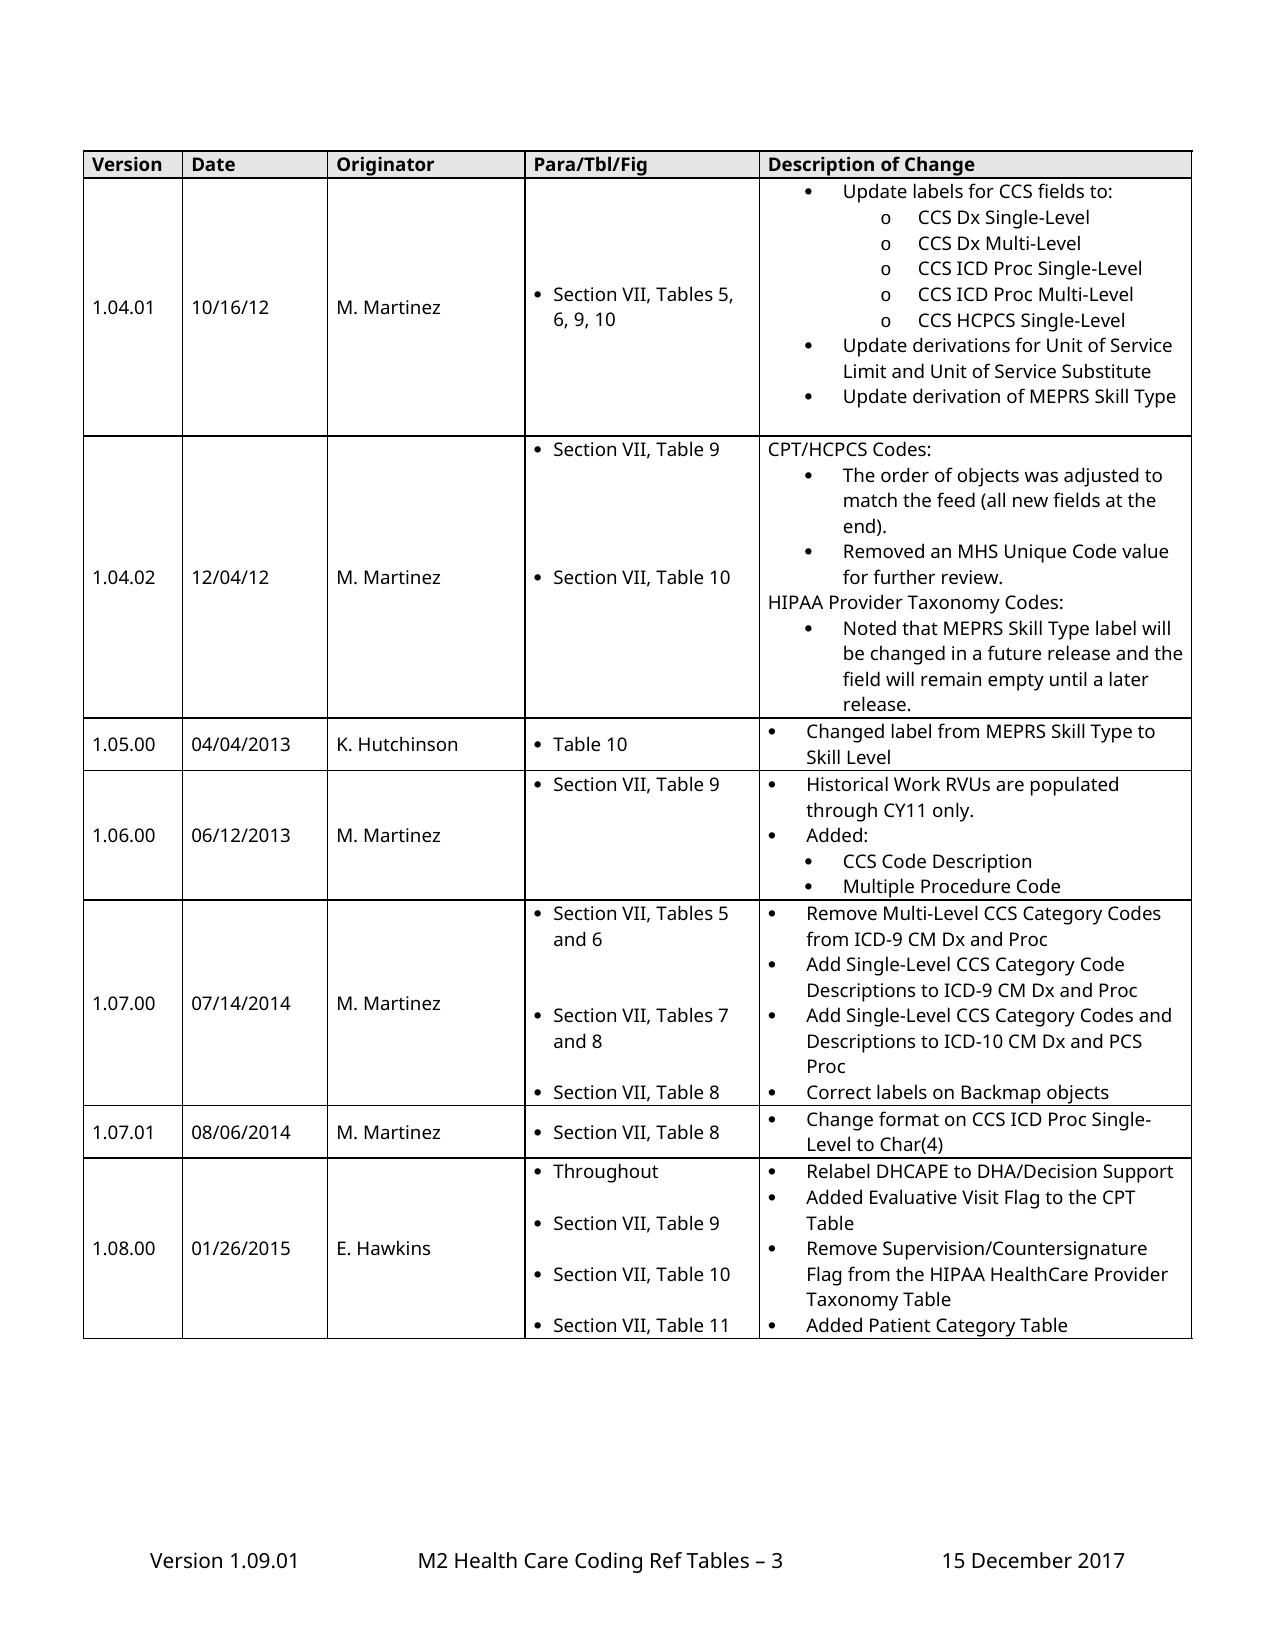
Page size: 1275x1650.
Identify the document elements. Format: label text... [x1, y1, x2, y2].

table_cell 10/16/12 [183, 179, 327, 435]
table_cell Section VII, Table 9 [526, 771, 759, 899]
table_cell CPT/HCPCS Codes: The order of objects was adjusted to match the feed (all new fields at the end). Removed an MHS Unique Code value for further review. HIPAA Provider Taxonomy Codes: Noted that MEPRS Skill Type label will be changed in a future release and the field will remain empty until a later release. [760, 437, 1191, 717]
table_cell E. Hawkins [328, 1159, 524, 1337]
table_cell Section VII, Table 9 Section VII, Table 10 [526, 437, 759, 717]
table_cell Change format on CCS ICD Proc Single-Level to Char(4) [760, 1106, 1191, 1157]
table_cell 12/04/12 [183, 437, 327, 717]
table_header Description of Change [760, 152, 1191, 177]
table_cell M. Martinez [328, 437, 524, 717]
table_cell M. Martinez [328, 771, 524, 899]
table_header Originator [328, 152, 524, 177]
table_cell M. Martinez [328, 901, 524, 1105]
table_cell Section VII, Tables 5 and 6 Section VII, Tables 7 and 8 Section VII, Table 8 [526, 901, 759, 1105]
table_cell Remove Multi-Level CCS Category Codes from ICD-9 CM Dx and Proc Add Single-Level CCS Category Code Descriptions to ICD-9 CM Dx and Proc Add Single-Level CCS Category Codes and Descriptions to ICD-10 CM Dx and PCS Proc Correct labels on Backmap objects [760, 901, 1191, 1105]
table_cell Section VII, Table 8 [526, 1106, 759, 1157]
table_cell M. Martinez [328, 179, 524, 435]
table_cell 1.05.00 [84, 719, 182, 770]
table_header Version [84, 152, 182, 177]
table_cell 04/04/2013 [183, 719, 327, 770]
table_cell 08/06/2014 [183, 1106, 327, 1157]
table_cell Section VII, Tables 5, 6, 9, 10 [526, 179, 759, 435]
table_cell K. Hutchinson [328, 719, 524, 770]
table_cell 1.07.00 [84, 901, 182, 1105]
table_cell 1.04.01 [84, 179, 182, 435]
table_cell 01/26/2015 [183, 1159, 327, 1337]
table_cell 1.07.01 [84, 1106, 182, 1157]
table_cell Update labels for CCS fields to: CCS Dx Single-Level CCS Dx Multi-Level CCS ICD Proc Single-Level CCS ICD Proc Multi-Level CCS HCPCS Single-Level Update derivations for Unit of Service Limit and Unit of Service Substitute Update derivation of MEPRS Skill Type [760, 179, 1191, 435]
table_cell Throughout Section VII, Table 9 Section VII, Table 10 Section VII, Table 11 [526, 1159, 759, 1337]
table_cell 1.08.00 [84, 1159, 182, 1337]
table_header Date [183, 152, 327, 177]
table_cell Relabel DHCAPE to DHA/Decision Support Added Evaluative Visit Flag to the CPT Table Remove Supervision/Countersignature Flag from the HIPAA HealthCare Provider Taxonomy Table Added Patient Category Table [760, 1159, 1191, 1337]
table_cell 1.06.00 [84, 771, 182, 899]
table_header Para/Tbl/Fig [526, 152, 759, 177]
table_cell 06/12/2013 [183, 771, 327, 899]
table_cell 07/14/2014 [183, 901, 327, 1105]
table_cell Changed label from MEPRS Skill Type to Skill Level [760, 719, 1191, 770]
table_cell M. Martinez [328, 1106, 524, 1157]
table_cell Table 10 [526, 719, 759, 770]
table_cell 1.04.02 [84, 437, 182, 717]
table_cell Historical Work RVUs are populated through CY11 only. Added: CCS Code Description Multiple Procedure Code [760, 771, 1191, 899]
